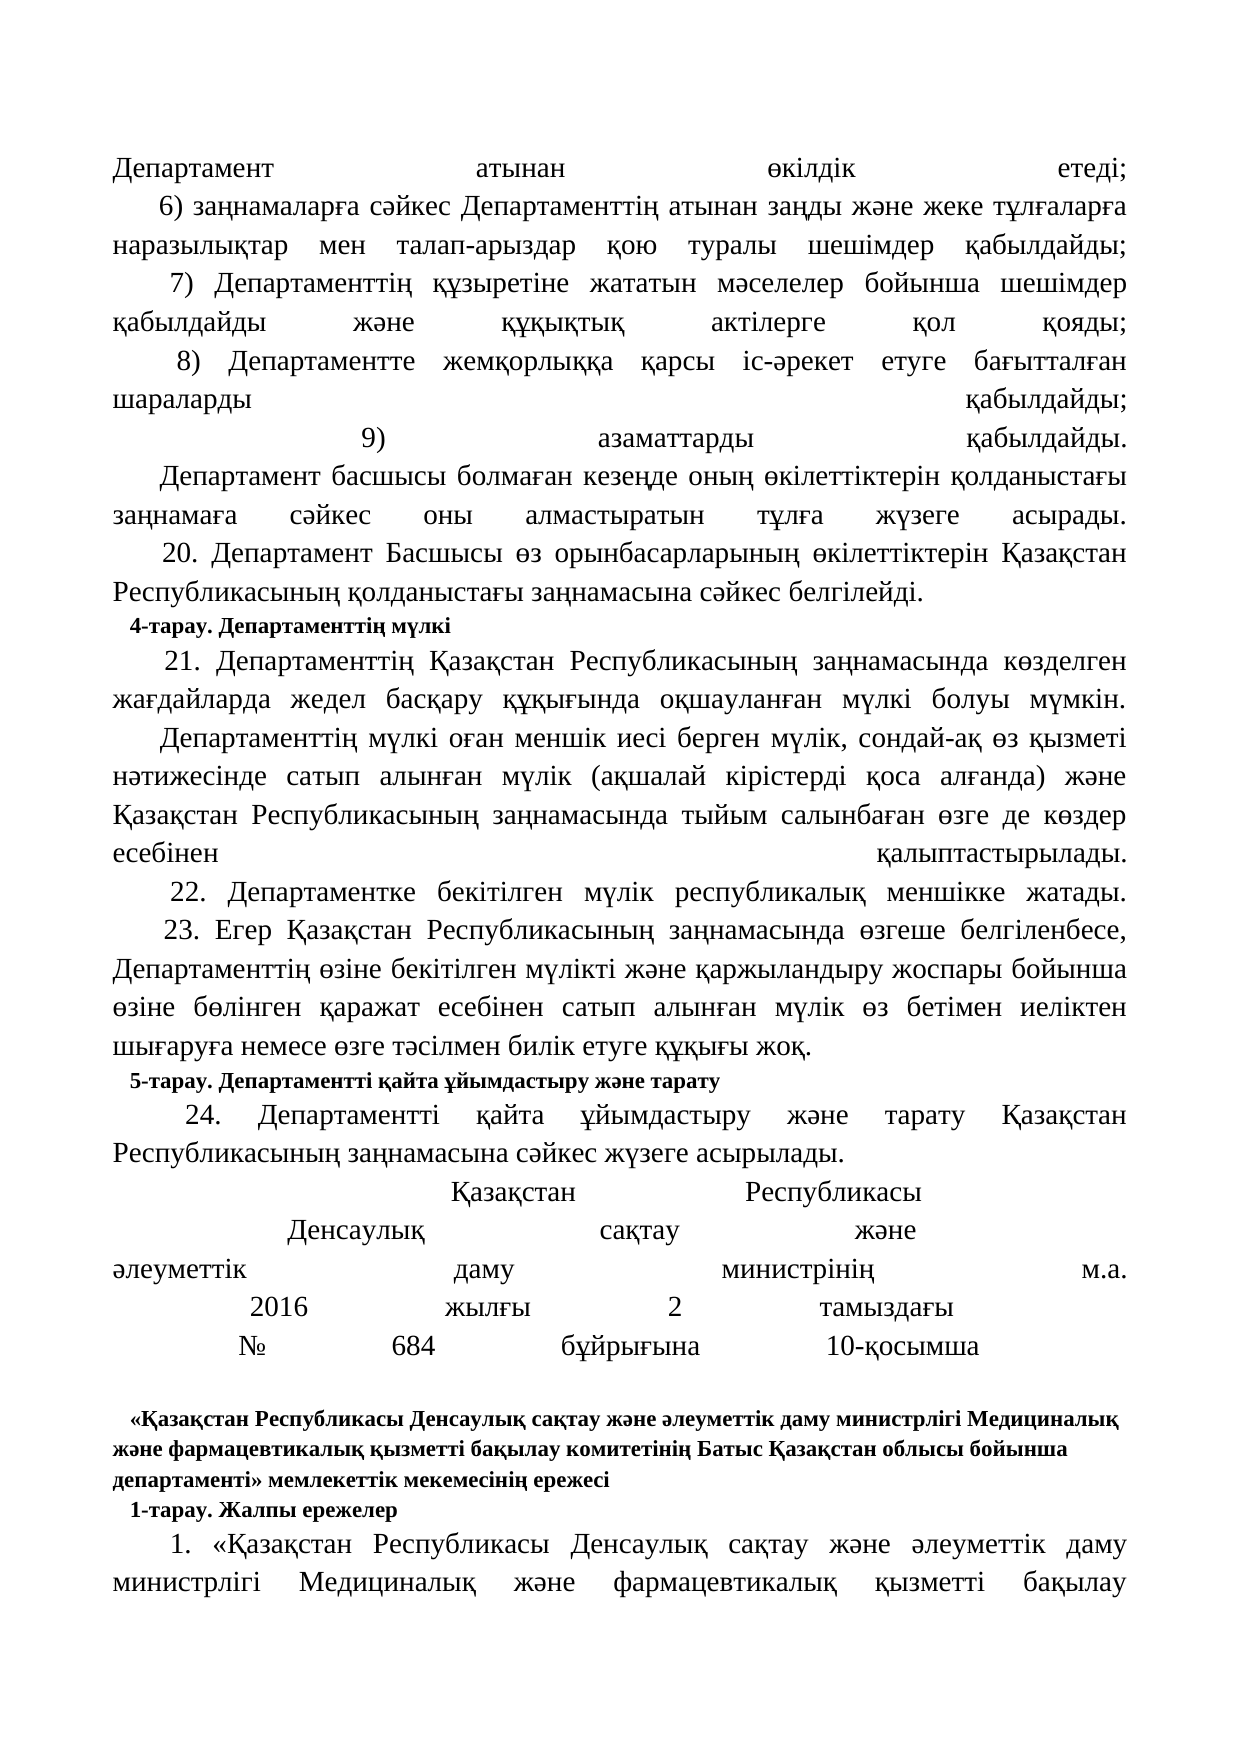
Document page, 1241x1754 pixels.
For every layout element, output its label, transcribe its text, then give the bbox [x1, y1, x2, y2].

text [112, 150, 1128, 607]
text 4-тарау. Департаменттің мүлкі [112, 612, 1128, 639]
text Қазақстан Республикасы Денсаулық сақтау және әлеуметтік даму министрінің м.а. 2016 жылғы 2 тамыздағы № 684 бұйрығына 10-қосымша [112, 1174, 1128, 1400]
text 1-тарау. Жалпы ережелер [112, 1496, 1128, 1522]
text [112, 1526, 1128, 1598]
text 5-тарау. Департаментті қайта ұйымдастыру және тарату [112, 1067, 1128, 1093]
text 21. Департаменттің Қазақстан Республикасының заңнамасында көзделген жағдайларда жедел басқару құқығында оқшауланған мүлкі болуы мүмкін. Департаменттің мүлкі оған меншік иесі берген мүлік, сондай-ақ өз қызметі нәтижесінде сатып алынған мүлік (ақшалай кірістерді қоса алғанда) және Қазақстан Республикасының заңнамасында тыйым салынбаған өзге де көздер есебінен қалыптастырылады. 22. Департаментке бекітілген мүлік республикалық меншікке жатады. 23. Егер Қазақстан Республикасының заңнамасында өзгеше белгіленбесе, Департаменттің өзіне бекітілген мүлікті және қаржыландыру жоспары бойынша өзіне бөлінген қаражат есебінен сатып алынған мүлік өз бетімен иеліктен шығаруға немесе өзге тәсілмен билік етуге құқығы жоқ. [112, 643, 1128, 1062]
text 24. Департаментті қайта ұйымдастыру және тарату Қазақстан Республикасының заңнамасына сәйкес жүзеге асырылады. [112, 1097, 1128, 1169]
text «Қазақстан Республикасы Денсаулық сақтау және әлеуметтік даму министрлігі Медициналық және фармацевтикалық қызметті бақылау комитетінің Батыс Қазақстан облысы бойынша департаменті» мемлекеттік мекемесінің ережесі [112, 1405, 1128, 1492]
